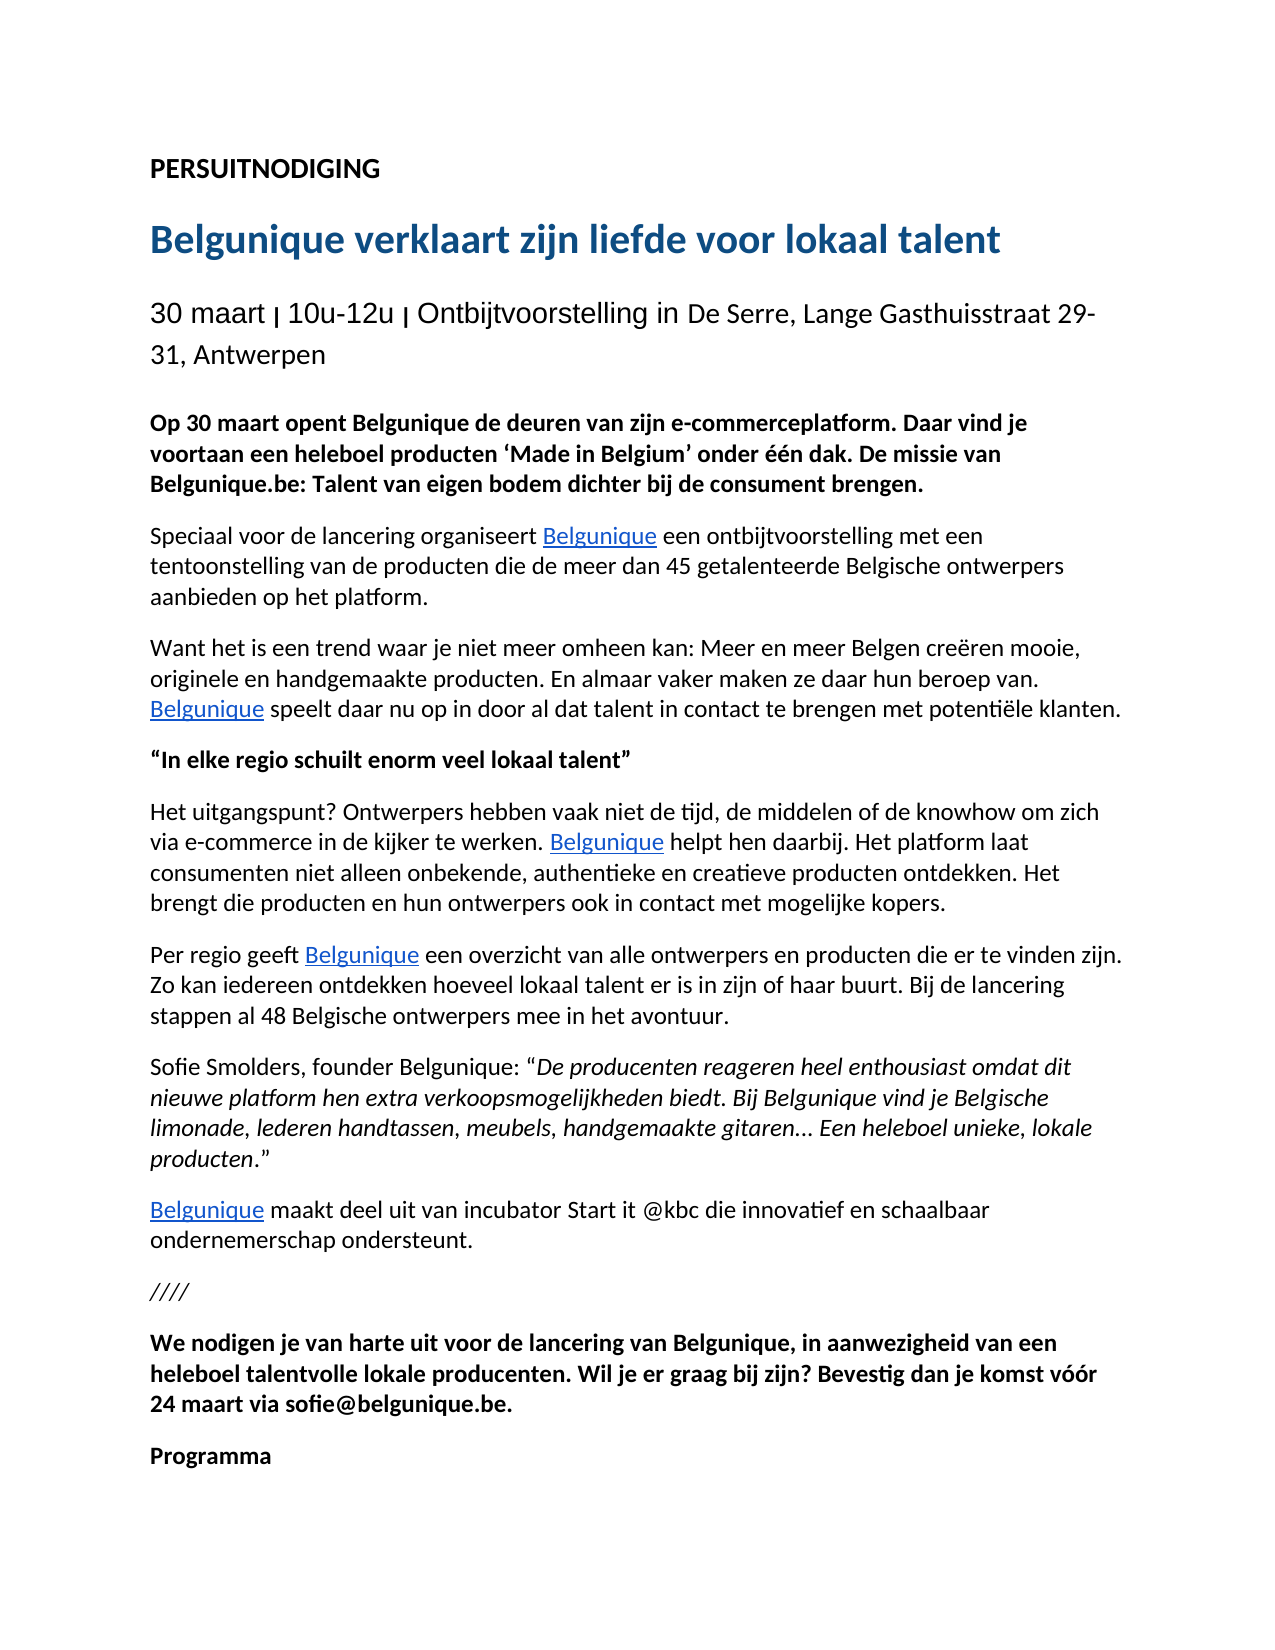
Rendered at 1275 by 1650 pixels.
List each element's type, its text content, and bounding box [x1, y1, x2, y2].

text Programma [150, 1440, 1125, 1470]
text “In elke regio schuilt enorm veel lokaal talent” [150, 744, 1125, 775]
subtitle Belgunique verklaart zijn liefde voor lokaal talent [150, 213, 1125, 264]
text We nodigen je van harte uit voor de lancering van Belgunique, in aanwezigheid van een heleboel talentvolle lokale producenten. Wil je er graag bij zijn? Bevestig dan je komst vóór 24 maart via sofie@belgunique.be. [150, 1327, 1125, 1419]
text Sofie Smolders, founder Belgunique: “De producenten reageren heel enthousiast omdat dit nieuwe platform hen extra verkoopsmogelijkheden biedt. Bij Belgunique vind je Belgische limonade, lederen handtassen, meubels, handgemaakte gitaren... Een heleboel unieke, lokale producten.” [150, 1051, 1125, 1173]
text Belgunique maakt deel uit van incubator Start it @kbc die innovatief en schaalbaar ondernemerschap ondersteunt. [150, 1194, 1125, 1255]
text Per regio geeft Belgunique een overzicht van alle ontwerpers en producten die er te vinden zijn. Zo kan iedereen ontdekken hoeveel lokaal talent er is in zijn of haar buurt. Bij de lancering stappen al 48 Belgische ontwerpers mee in het avontuur. [150, 939, 1125, 1030]
text Speciaal voor de lancering organiseert Belgunique een ontbijtvoorstelling met een tentoonstelling van de producten die de meer dan 45 getalenteerde Belgische ontwerpers aanbieden op het platform. [150, 520, 1125, 611]
text Het uitgangspunt? Ontwerpers hebben vaak niet de tijd, de middelen of de knowhow om zich via e-commerce in de kijker te werken. Belgunique helpt hen daarbij. Het platform laat consumenten niet alleen onbekende, authentieke en creatieve producten ontdekken. Het brengt die producten en hun ontwerpers ook in contact met mogelijke kopers. [150, 796, 1125, 918]
text //// [150, 1276, 1125, 1307]
text Op 30 maart opent Belgunique de deuren van zijn e-commerceplatform. Daar vind je voortaan een heleboel producten ‘Made in Belgium’ onder één dak. De missie van Belgunique.be: Talent van eigen bodem dichter bij de consument brengen. [150, 407, 1125, 499]
subtitle PERSUITNODIGING [150, 150, 1125, 186]
text Want het is een trend waar je niet meer omheen kan: Meer en meer Belgen creëren mooie, originele en handgemaakte producten. En almaar vaker maken ze daar hun beroep van. Belgunique speelt daar nu op in door al dat talent in contact te brengen met potentiële klanten. [150, 632, 1125, 724]
text 30 maart | 10u-12u | Ontbijtvoorstelling in De Serre, Lange Gasthuisstraat 29-31, Antwerpen [150, 295, 1125, 372]
